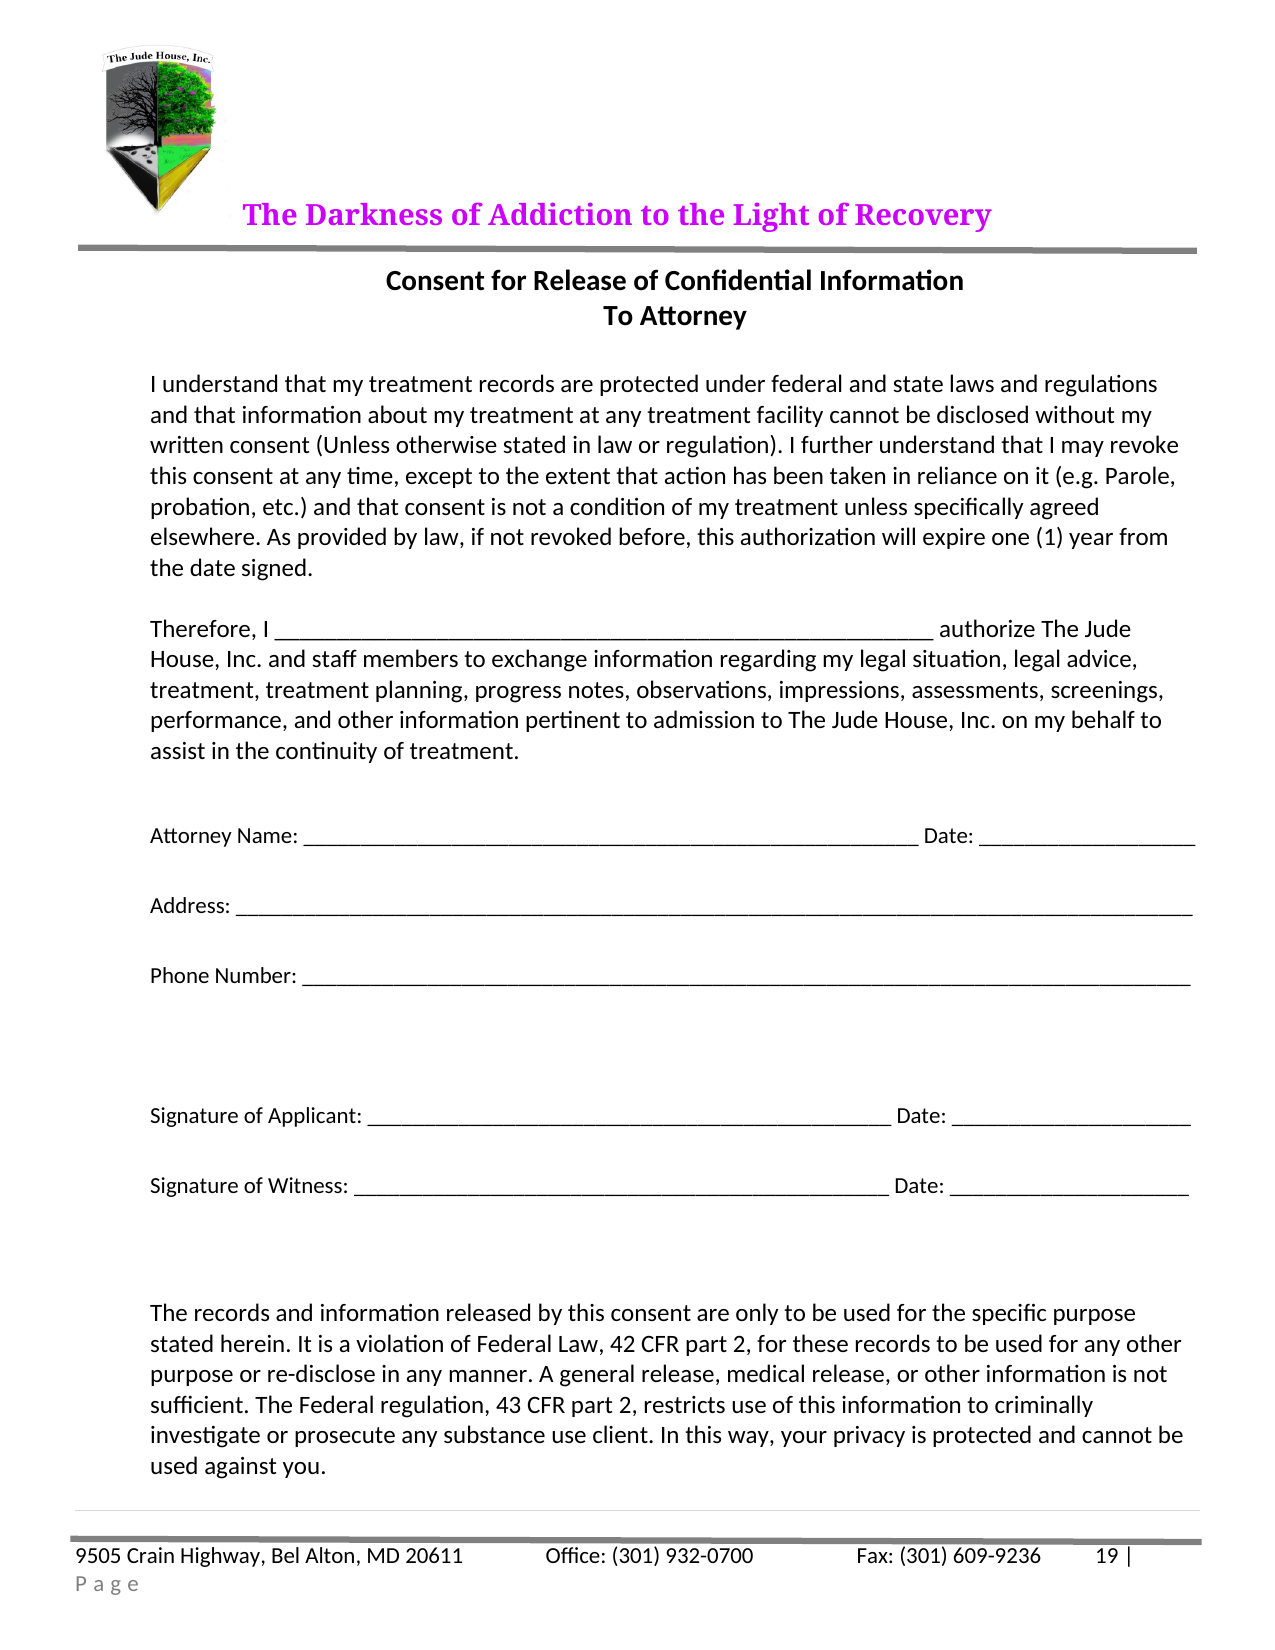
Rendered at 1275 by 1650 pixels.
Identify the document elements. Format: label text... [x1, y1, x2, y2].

picture [75, 30, 243, 226]
text The records and information released by this consent are only to be used for the specific purpose stated herein. It is a violation of Federal Law, 42 CFR part 2, for these records to be used for any other purpose or re-disclose in any manner. A general release, medical release, or other information is not sufficient. The Federal regulation, 43 CFR part 2, restricts use of this information to criminally investigate or prosecute any substance use client. In this way, your privacy is protected and cannot be used against you. [150, 1297, 1200, 1481]
text I understand that my treatment records are protected under federal and state laws and regulations and that information about my treatment at any treatment facility cannot be disclosed without my written consent (Unless otherwise stated in law or regulation). I further understand that I may revoke this consent at any time, except to the extent that action has been taken in reliance on it (e.g. Parole, probation, etc.) and that consent is not a condition of my treatment unless specifically agreed elsewhere. As provided by law, if not revoked before, this authorization will expire one (1) year from the date signed. [150, 368, 1200, 582]
text Phone Number: ______________________________________________________________________________ [150, 961, 1200, 989]
text Attorney Name: ______________________________________________________ Date: ___________________ [150, 821, 1200, 849]
text Consent for Release of Confidential Information [150, 262, 1200, 297]
text To Attorney [150, 297, 1200, 333]
text Address: ____________________________________________________________________________________ [150, 891, 1200, 919]
text Signature of Witness: _______________________________________________ Date: _____________________ [150, 1171, 1200, 1199]
text Therefore, I _____________________________________________________ authorize The Jude House, Inc. and staff members to exchange information regarding my legal situation, legal advice, treatment, treatment planning, progress notes, observations, impressions, assessments, screenings, performance, and other information pertinent to admission to The Jude House, Inc. on my behalf to assist in the continuity of treatment. [150, 613, 1200, 765]
text Signature of Applicant: ______________________________________________ Date: _____________________ [150, 1101, 1200, 1129]
